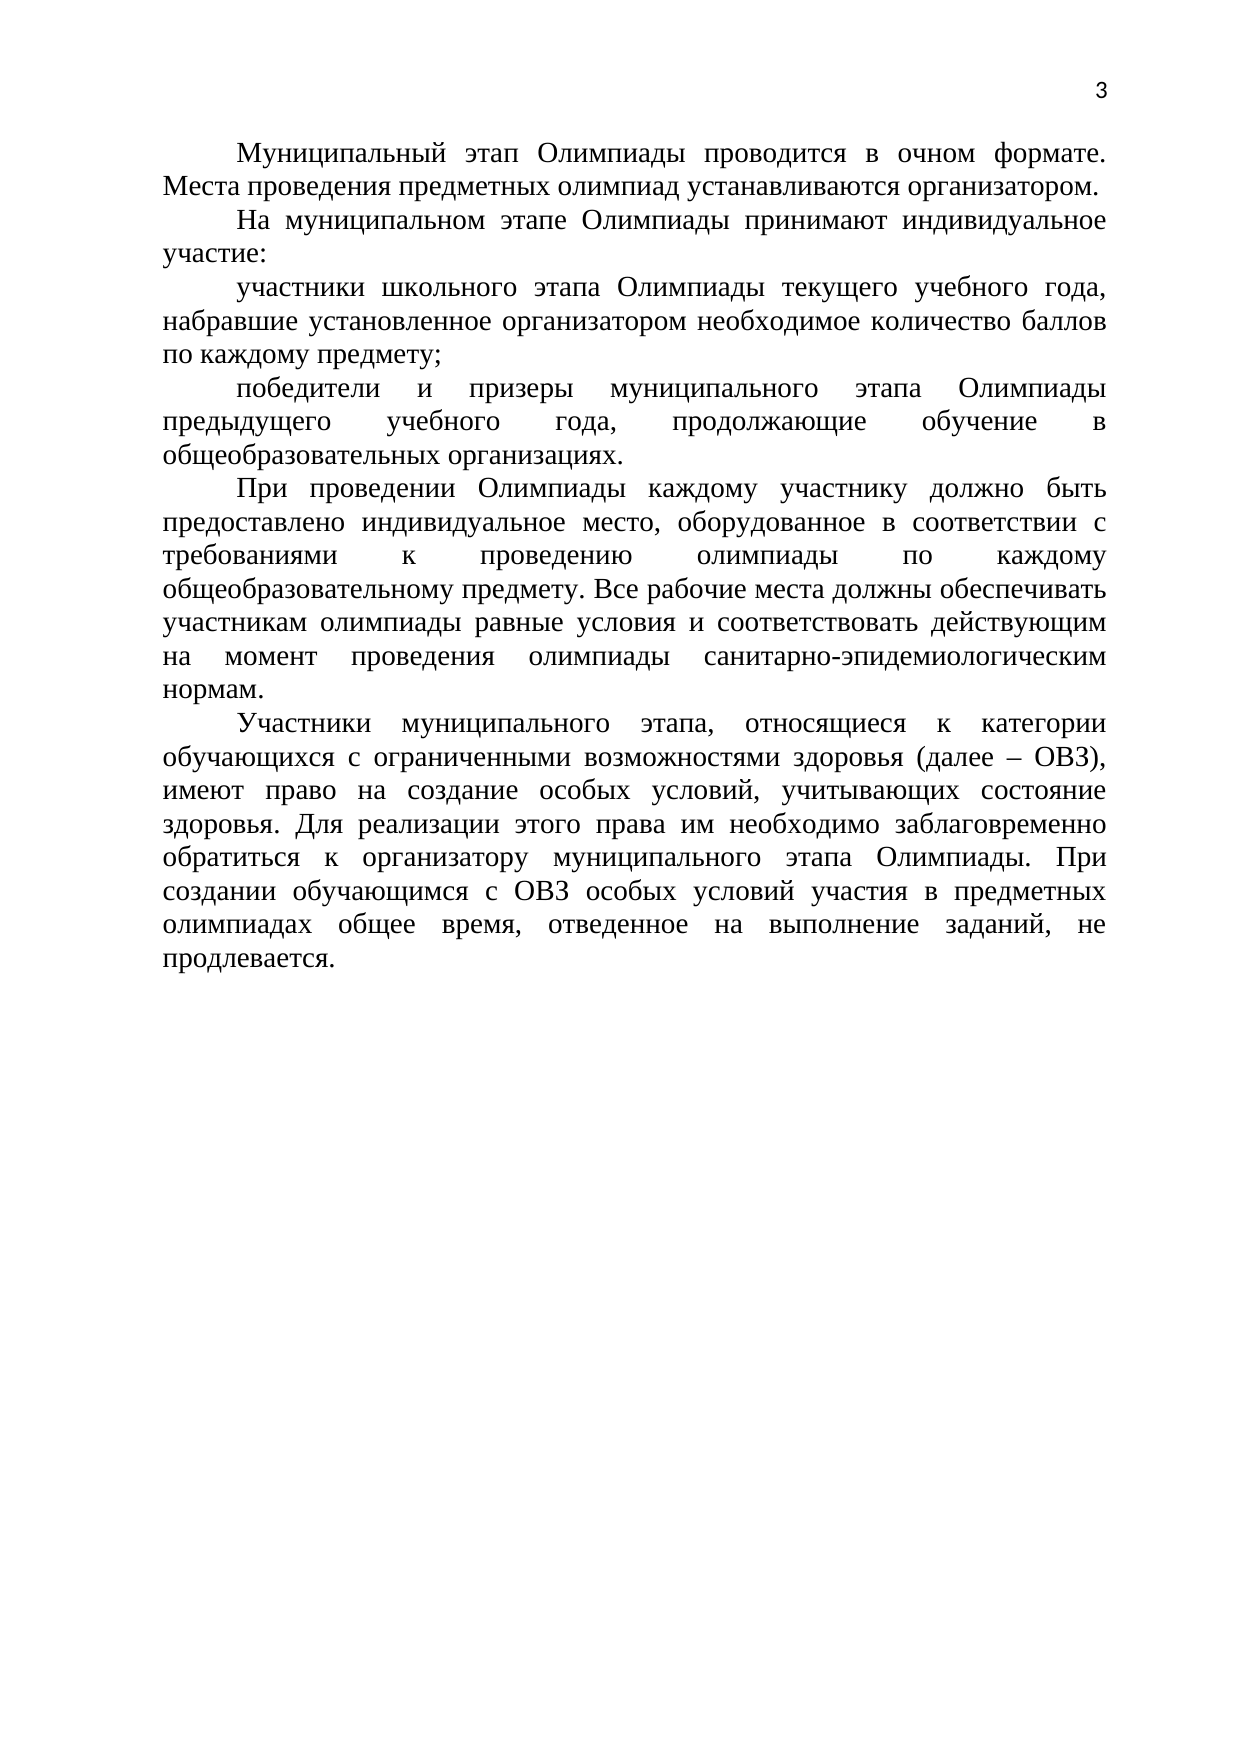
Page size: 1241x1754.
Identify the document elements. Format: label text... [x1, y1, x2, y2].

text победители и призеры муниципального этапа Олимпиады предыдущего учебного года, продолжающие обучение в общеобразовательных организациях. [162, 370, 1107, 470]
text Участники муниципального этапа, относящиеся к категории обучающихся с ограниченными возможностями здоровья (далее – ОВЗ), имеют право на создание особых условий, учитывающих состояние здоровья. Для реализации этого права им необходимо заблаговременно обратиться к организатору муниципального этапа Олимпиады. При создании обучающимся с ОВЗ особых условий участия в предметных олимпиадах общее время, отведенное на выполнение заданий, не продлевается. [162, 705, 1107, 973]
text При проведении Олимпиады каждому участнику должно быть предоставлено индивидуальное место, оборудованное в соответствии с требованиями к проведению олимпиады по каждому общеобразовательному предмету. Все рабочие места должны обеспечивать участникам олимпиады равные условия и соответствовать действующим на момент проведения олимпиады санитарно-эпидемиологическим нормам. [162, 470, 1107, 705]
text Муниципальный этап Олимпиады проводится в очном формате. Места проведения предметных олимпиад устанавливаются организатором. [162, 135, 1107, 202]
text На муниципальном этапе Олимпиады принимают индивидуальное участие: [162, 202, 1107, 269]
text участники школьного этапа Олимпиады текущего учебного года, набравшие установленное организатором необходимое количество баллов по каждому предмету; [162, 269, 1107, 370]
